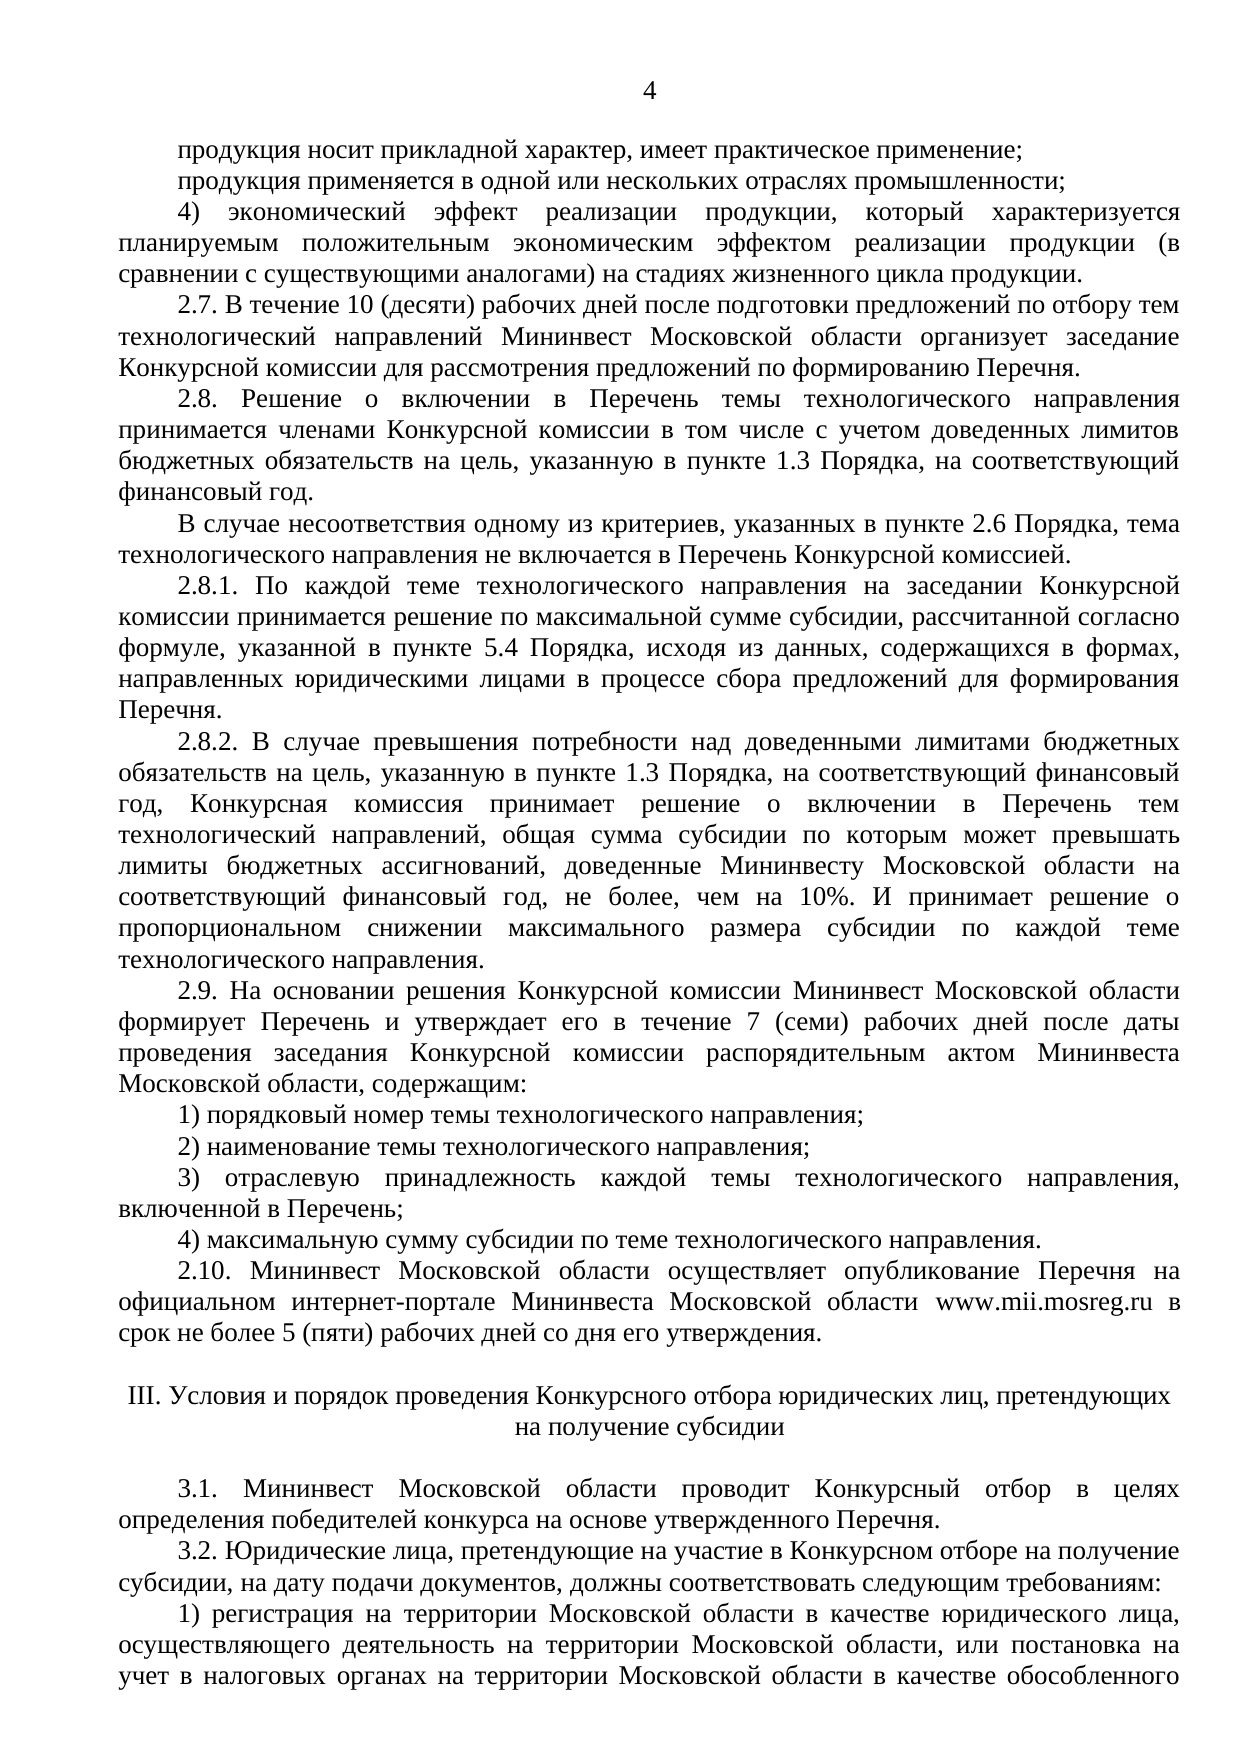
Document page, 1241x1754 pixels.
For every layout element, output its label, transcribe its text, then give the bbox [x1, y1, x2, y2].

title 2.9. На основании решения Конкурсной комиссии Мининвест Московской области формирует Перечень и утверждает его в течение 7 (семи) рабочих дней после даты проведения заседания Конкурсной комиссии распорядительным актом Мининвеста Московской области, содержащим: [118, 974, 1181, 1098]
title 1) порядковый номер темы технологического направления; [118, 1098, 1181, 1129]
title продукция применяется в одной или нескольких отраслях промышленности; [118, 164, 1181, 195]
title 2.8. Решение о включении в Перечень темы технологического направления принимается членами Конкурсной комиссии в том числе с учетом доведенных лимитов бюджетных обязательств на цель, указанную в пункте 1.3 Порядка, на соответствующий финансовый год. [118, 382, 1181, 507]
title 4) максимальную сумму субсидии по теме технологического направления. [118, 1223, 1181, 1254]
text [118, 1597, 1181, 1690]
title 3) отраслевую принадлежность каждой темы технологического направления, включенной в Перечень; [118, 1161, 1181, 1223]
title 2.7. В течение 10 (десяти) рабочих дней после подготовки предложений по отбору тем технологический направлений Мининвест Московской области организует заседание Конкурсной комиссии для рассмотрения предложений по формированию Перечня. [118, 289, 1181, 382]
title продукция носит прикладной характер, имеет практическое применение; [118, 133, 1181, 164]
title 2.8.2. В случае превышения потребности над доведенными лимитами бюджетных обязательств на цель, указанную в пункте 1.3 Порядка, на соответствующий финансовый год, Конкурсная комиссия принимает решение о включении в Перечень тем технологический направлений, общая сумма субсидии по которым может превышать лимиты бюджетных ассигнований, доведенные Мининвесту Московской области на соответствующий финансовый год, не более, чем на 10%. И принимает решение о пропорциональном снижении максимального размера субсидии по каждой теме технологического направления. [118, 725, 1181, 974]
text 3.2. Юридические лица, претендующие на участие в Конкурсном отборе на получение субсидии, на дату подачи документов, должны соответствовать следующим требованиям: [118, 1534, 1181, 1597]
title 2.10. Мининвест Московской области осуществляет опубликование Перечня на официальном интернет-портале Мининвеста Московской области www.mii.mosreg.ru в срок не более 5 (пяти) рабочих дней со дня его утверждения. [118, 1254, 1181, 1348]
text 3.1. Мининвест Московской области проводит Конкурсный отбор в целях определения победителей конкурса на основе утвержденного Перечня. [118, 1472, 1181, 1534]
title 4) экономический эффект реализации продукции, который характеризуется планируемым положительным экономическим эффектом реализации продукции (в сравнении с существующими аналогами) на стадиях жизненного цикла продукции. [118, 195, 1181, 289]
title В случае несоответствия одному из критериев, указанных в пункте 2.6 Порядка, тема технологического направления не включается в Перечень Конкурсной комиссией. [118, 507, 1181, 569]
title 2) наименование темы технологического направления; [118, 1129, 1181, 1161]
title 2.8.1. По каждой теме технологического направления на заседании Конкурсной комиссии принимается решение по максимальной сумме субсидии, рассчитанной согласно формуле, указанной в пункте 5.4 Порядка, исходя из данных, содержащихся в формах, направленных юридическими лицами в процессе сбора предложений для формирования Перечня. [118, 569, 1181, 725]
text III. Условия и порядок проведения Конкурсного отбора юридических лиц, претендующих на получение субсидии [118, 1379, 1181, 1441]
